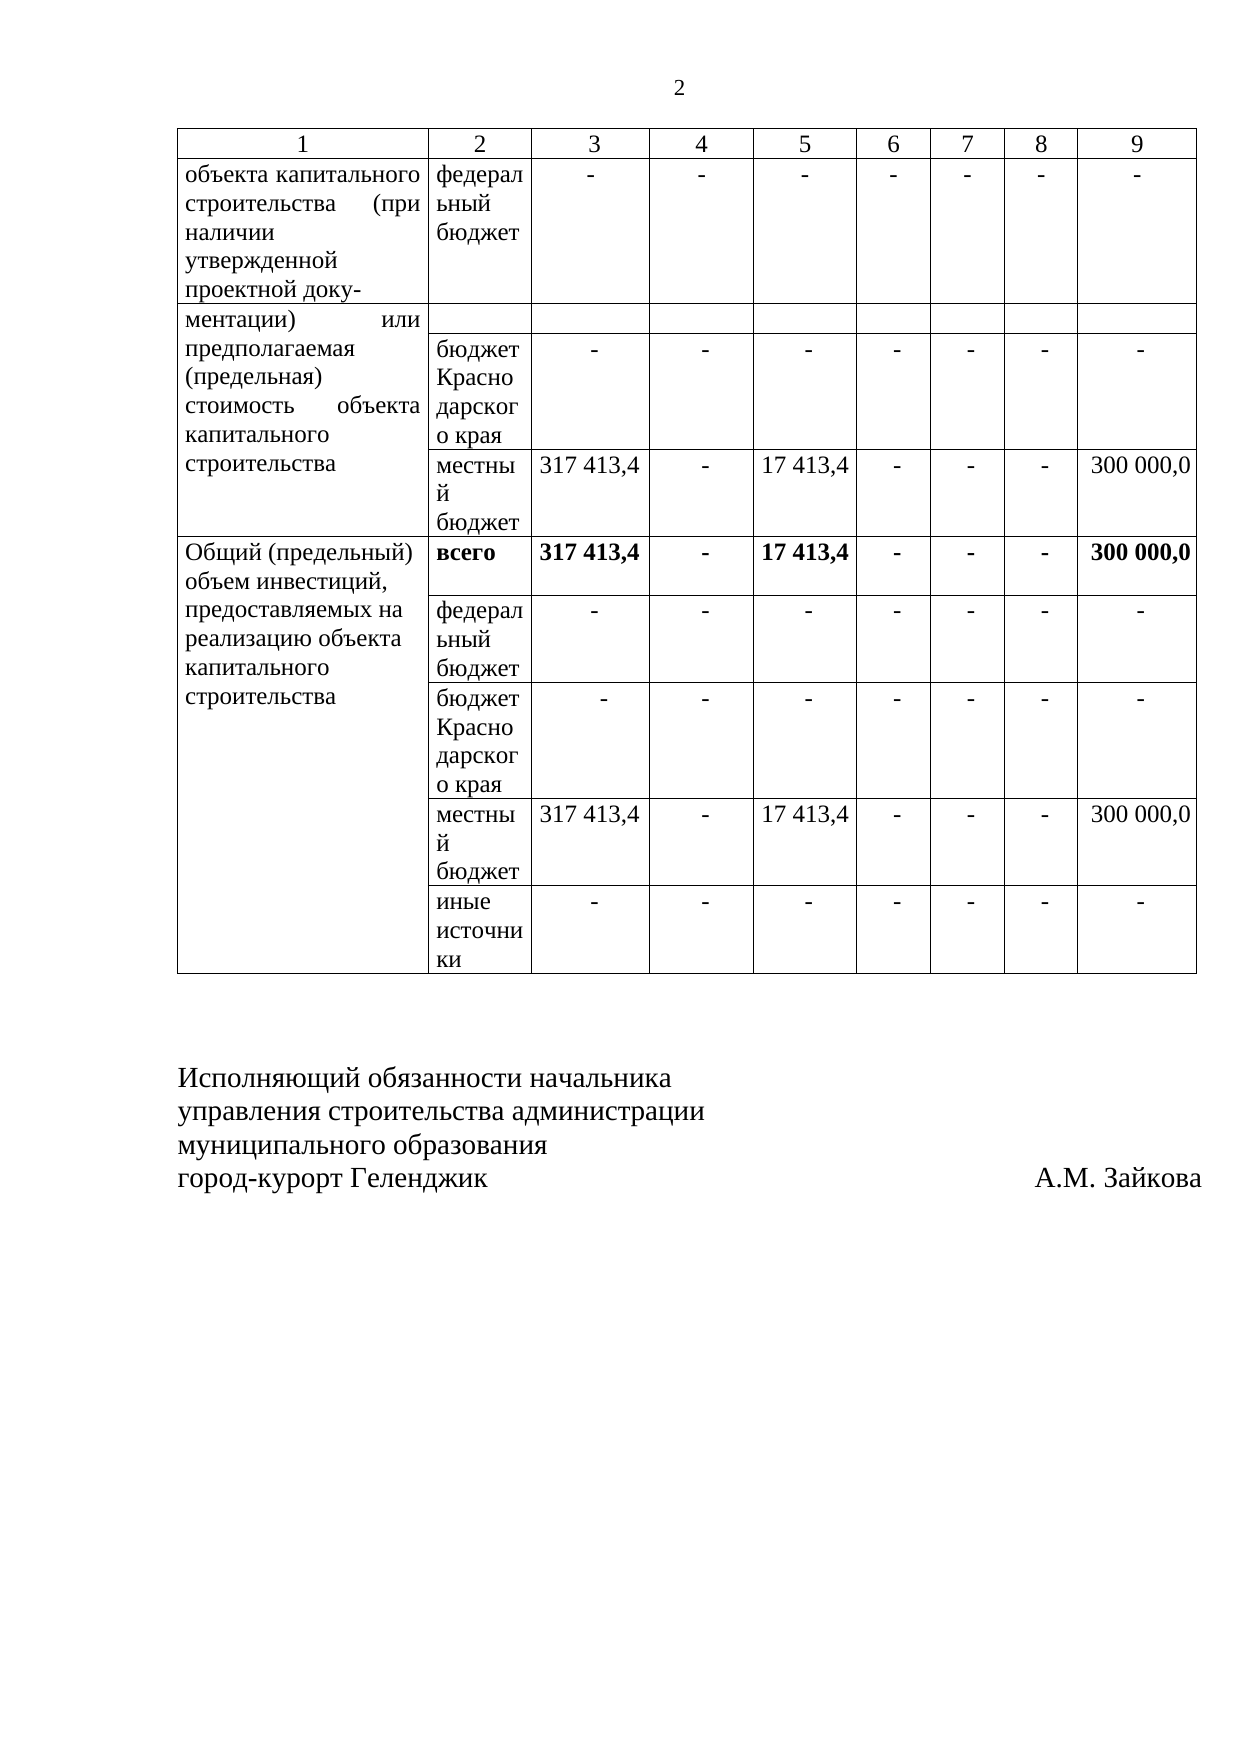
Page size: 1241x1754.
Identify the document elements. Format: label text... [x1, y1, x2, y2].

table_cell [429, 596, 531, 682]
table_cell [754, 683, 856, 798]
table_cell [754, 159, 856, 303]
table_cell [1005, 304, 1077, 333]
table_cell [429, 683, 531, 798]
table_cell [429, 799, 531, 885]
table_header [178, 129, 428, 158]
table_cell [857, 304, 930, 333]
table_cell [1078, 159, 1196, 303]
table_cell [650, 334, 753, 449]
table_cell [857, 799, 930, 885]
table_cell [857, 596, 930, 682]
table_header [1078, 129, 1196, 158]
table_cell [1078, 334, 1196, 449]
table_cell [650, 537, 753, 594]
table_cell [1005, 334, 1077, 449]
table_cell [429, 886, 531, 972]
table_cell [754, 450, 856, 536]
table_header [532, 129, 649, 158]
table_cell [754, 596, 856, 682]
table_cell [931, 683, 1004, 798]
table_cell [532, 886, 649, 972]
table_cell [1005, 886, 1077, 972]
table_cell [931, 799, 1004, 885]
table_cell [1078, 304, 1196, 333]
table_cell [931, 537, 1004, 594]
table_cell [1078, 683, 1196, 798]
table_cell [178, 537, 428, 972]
text управления строительства администрации [177, 1093, 1181, 1127]
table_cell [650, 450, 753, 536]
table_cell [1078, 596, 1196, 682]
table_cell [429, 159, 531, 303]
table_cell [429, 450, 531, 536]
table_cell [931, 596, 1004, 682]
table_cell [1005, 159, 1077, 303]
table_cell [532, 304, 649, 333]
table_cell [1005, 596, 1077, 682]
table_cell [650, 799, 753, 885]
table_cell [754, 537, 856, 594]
text город-курорт Геленджик А.М. Зайкова [177, 1160, 1211, 1194]
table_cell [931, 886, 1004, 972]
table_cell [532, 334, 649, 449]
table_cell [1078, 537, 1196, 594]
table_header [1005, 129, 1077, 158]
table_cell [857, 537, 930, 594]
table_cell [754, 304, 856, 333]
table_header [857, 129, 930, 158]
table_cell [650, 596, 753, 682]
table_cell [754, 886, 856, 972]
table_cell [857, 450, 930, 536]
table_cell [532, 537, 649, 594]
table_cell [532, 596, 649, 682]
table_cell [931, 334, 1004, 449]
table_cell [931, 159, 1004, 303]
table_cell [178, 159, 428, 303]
text Исполняющий обязанности начальника [177, 1060, 1181, 1093]
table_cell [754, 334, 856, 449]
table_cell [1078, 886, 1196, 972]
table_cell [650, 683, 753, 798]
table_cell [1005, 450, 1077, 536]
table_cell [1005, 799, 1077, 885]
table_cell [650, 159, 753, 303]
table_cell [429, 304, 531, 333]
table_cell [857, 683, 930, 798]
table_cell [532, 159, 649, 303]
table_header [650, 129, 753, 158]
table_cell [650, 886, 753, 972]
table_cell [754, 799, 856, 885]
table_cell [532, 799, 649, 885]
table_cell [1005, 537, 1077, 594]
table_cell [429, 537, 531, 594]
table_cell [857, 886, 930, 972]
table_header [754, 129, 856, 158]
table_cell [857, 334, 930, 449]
text муниципального образования [177, 1127, 1181, 1160]
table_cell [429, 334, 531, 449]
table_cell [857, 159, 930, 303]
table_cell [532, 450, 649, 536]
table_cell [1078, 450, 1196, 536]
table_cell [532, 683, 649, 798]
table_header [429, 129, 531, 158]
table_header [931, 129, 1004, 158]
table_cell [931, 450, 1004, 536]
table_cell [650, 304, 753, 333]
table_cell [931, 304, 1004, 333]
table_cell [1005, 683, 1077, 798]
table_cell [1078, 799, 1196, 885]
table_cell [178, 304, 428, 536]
